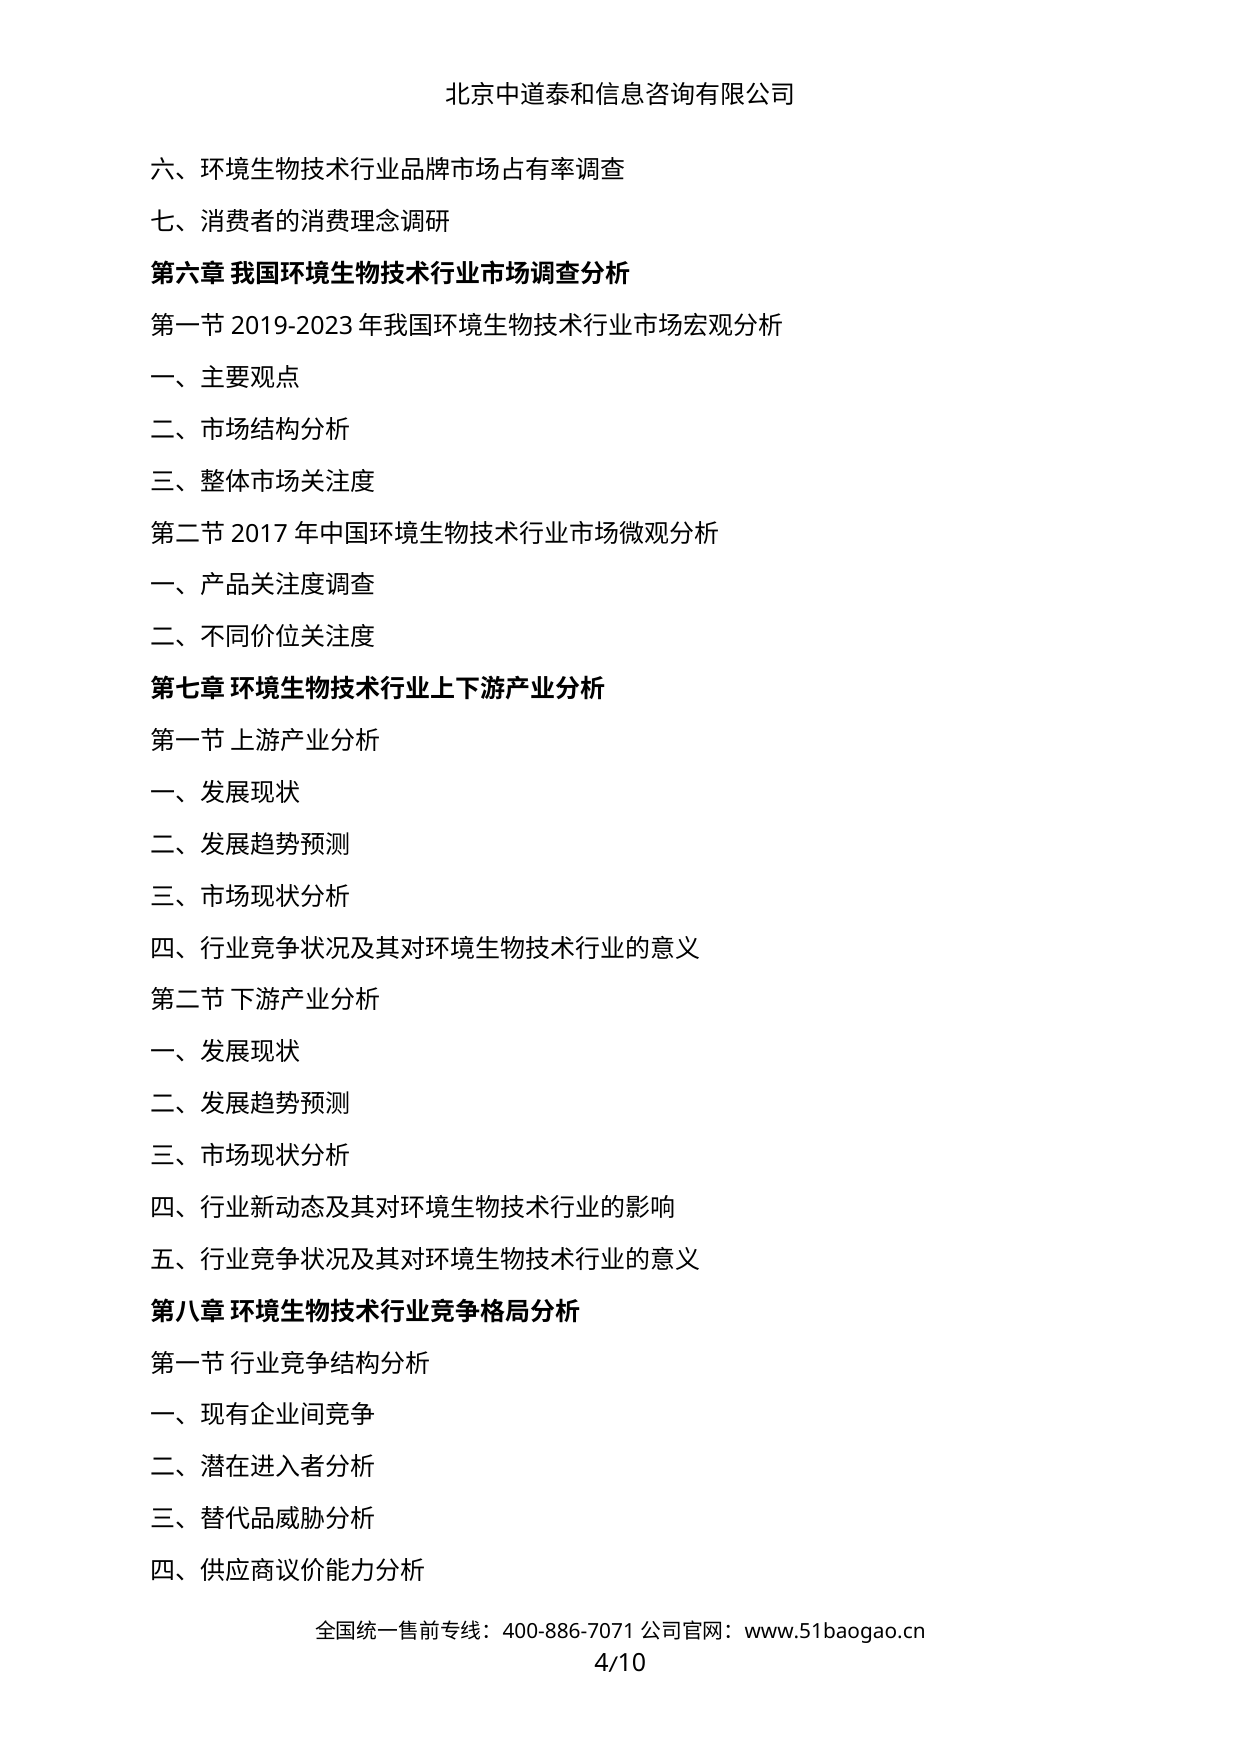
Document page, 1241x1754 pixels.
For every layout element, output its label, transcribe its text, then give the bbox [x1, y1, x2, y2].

text 二、不同价位关注度 [150, 617, 1090, 653]
text 第二节 2017 年中国环境生物技术行业市场微观分析 [150, 513, 1090, 549]
text 第一节 2019-2023年我国环境生物技术行业市场宏观分析 [150, 306, 1090, 342]
text 四、供应商议价能力分析 [150, 1551, 1090, 1587]
text 七、消费者的消费理念调研 [150, 202, 1090, 238]
text 六、环境生物技术行业品牌市场占有率调查 [150, 150, 1090, 186]
text 一、发展现状 [150, 772, 1090, 809]
text 第八章 环境生物技术行业竞争格局分析 [150, 1291, 1090, 1327]
text 四、行业竞争状况及其对环境生物技术行业的意义 [150, 928, 1090, 964]
text 第二节 下游产业分析 [150, 980, 1090, 1016]
text 四、行业新动态及其对环境生物技术行业的影响 [150, 1187, 1090, 1224]
text 三、市场现状分析 [150, 876, 1090, 912]
text 三、整体市场关注度 [150, 461, 1090, 497]
text 三、替代品威胁分析 [150, 1499, 1090, 1535]
text 三、市场现状分析 [150, 1136, 1090, 1172]
text 五、行业竞争状况及其对环境生物技术行业的意义 [150, 1239, 1090, 1276]
text 第七章 环境生物技术行业上下游产业分析 [150, 669, 1090, 705]
text 第一节 上游产业分析 [150, 721, 1090, 757]
text 一、产品关注度调查 [150, 565, 1090, 601]
text 二、市场结构分析 [150, 409, 1090, 446]
text 第六章 我国环境生物技术行业市场调查分析 [150, 254, 1090, 290]
text 二、潜在进入者分析 [150, 1447, 1090, 1483]
text 一、发展现状 [150, 1032, 1090, 1068]
text 二、发展趋势预测 [150, 1084, 1090, 1120]
text 一、现有企业间竞争 [150, 1395, 1090, 1431]
text 二、发展趋势预测 [150, 824, 1090, 861]
text 一、主要观点 [150, 357, 1090, 394]
text 第一节 行业竞争结构分析 [150, 1343, 1090, 1379]
